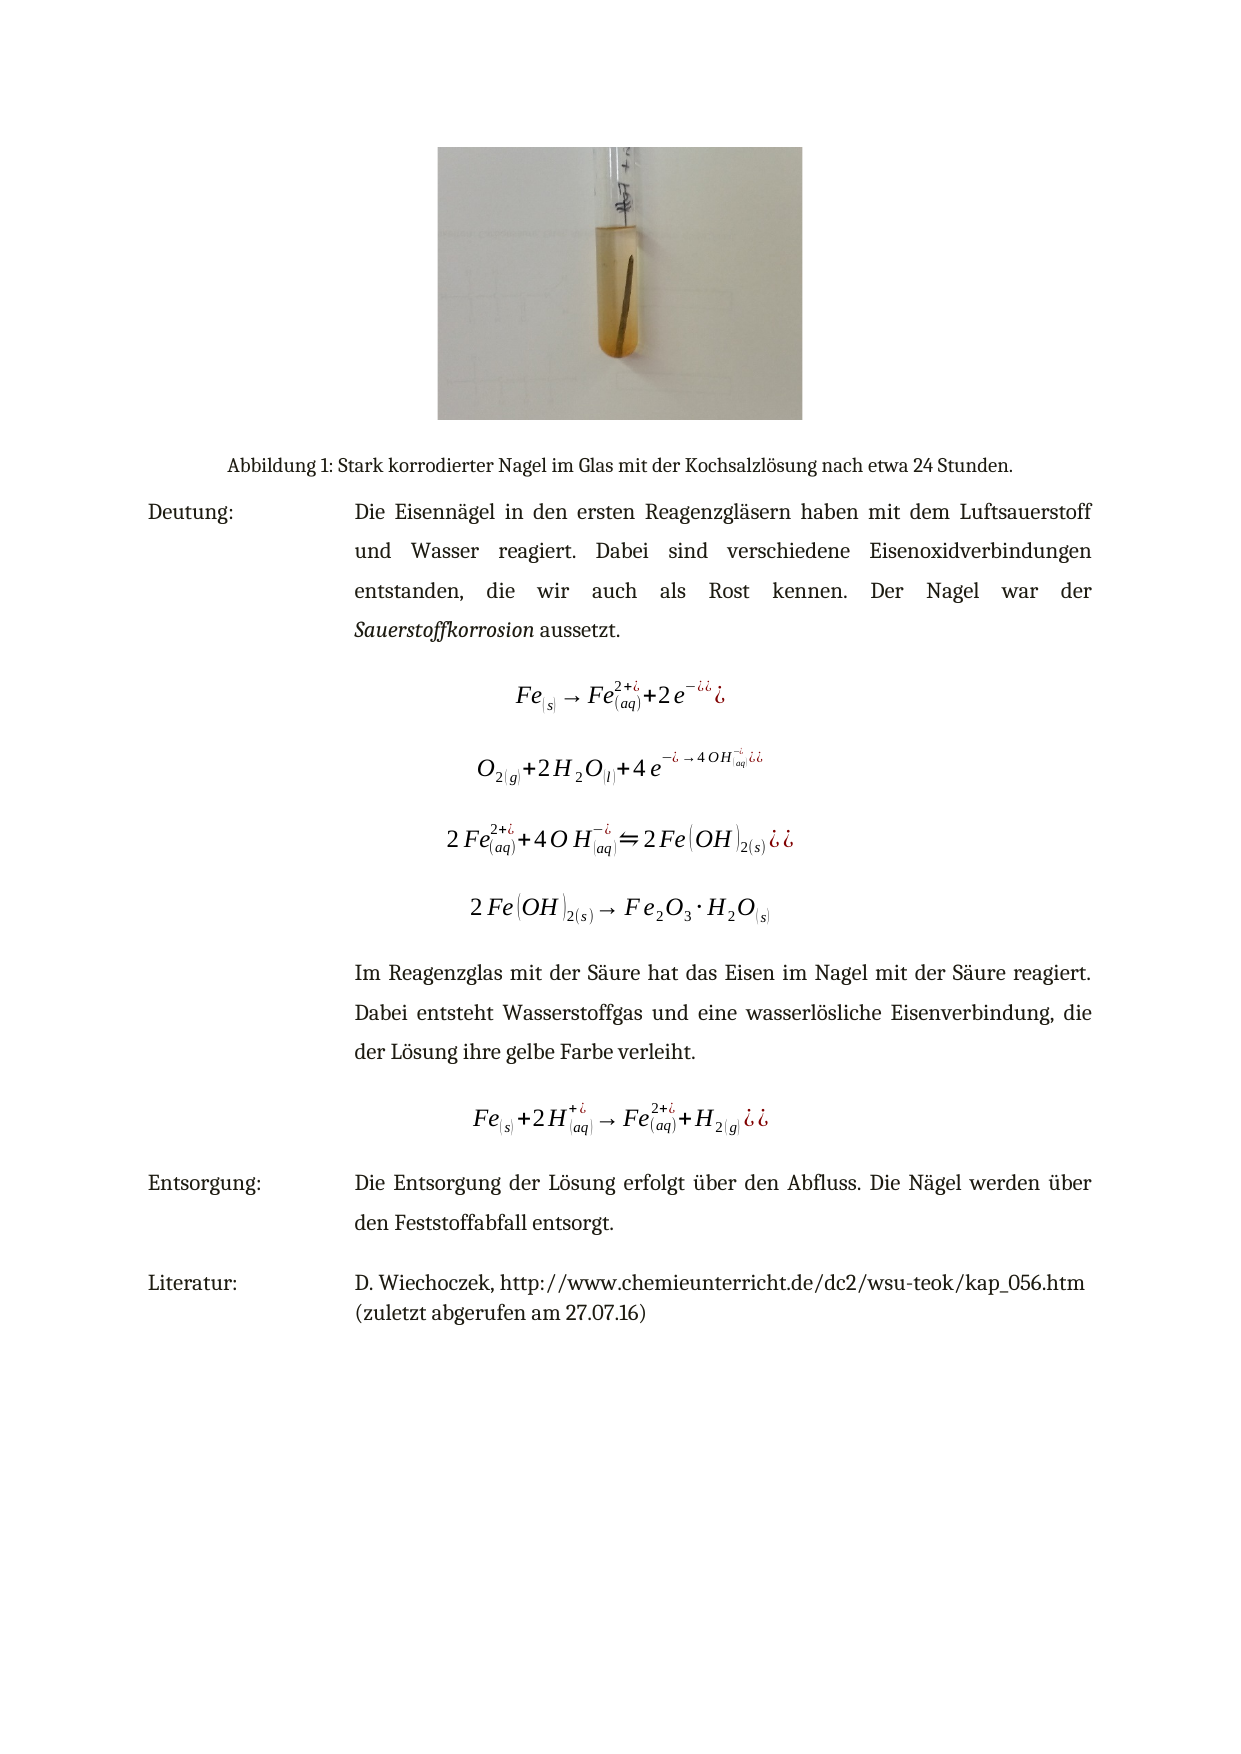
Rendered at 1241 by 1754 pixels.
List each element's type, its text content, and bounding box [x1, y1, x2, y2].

text Entsorgung: Die Entsorgung der Lösung erfolgt über den Abfluss. Die Nägel werden über den Feststoffabfall entsorgt. [148, 1170, 1093, 1236]
text Deutung: Die Eisennägel in den ersten Reagenzgläsern haben mit dem Luftsauerstoff und Wasser reagiert. Dabei sind verschiedene Eisenoxidverbindungen entstanden, die wir auch als Rost kennen. Der Nagel war der Sauerstoffkorrosion aussetzt. [148, 498, 1093, 643]
picture [437, 147, 803, 420]
text Im Reagenzglas mit der Säure hat das Eisen im Nagel mit der Säure reagiert. Dabei entsteht Wasserstoffgas und eine wasserlösliche Eisenverbindung, die der Lösung ihre gelbe Farbe verleiht. [148, 960, 1093, 1066]
text Literatur: D. Wiechoczek, http://www.chemieunterricht.de/dc2/wsu-teok/kap_056.htm (zuletzt abgerufen am 27.07.16) [148, 1270, 1093, 1327]
